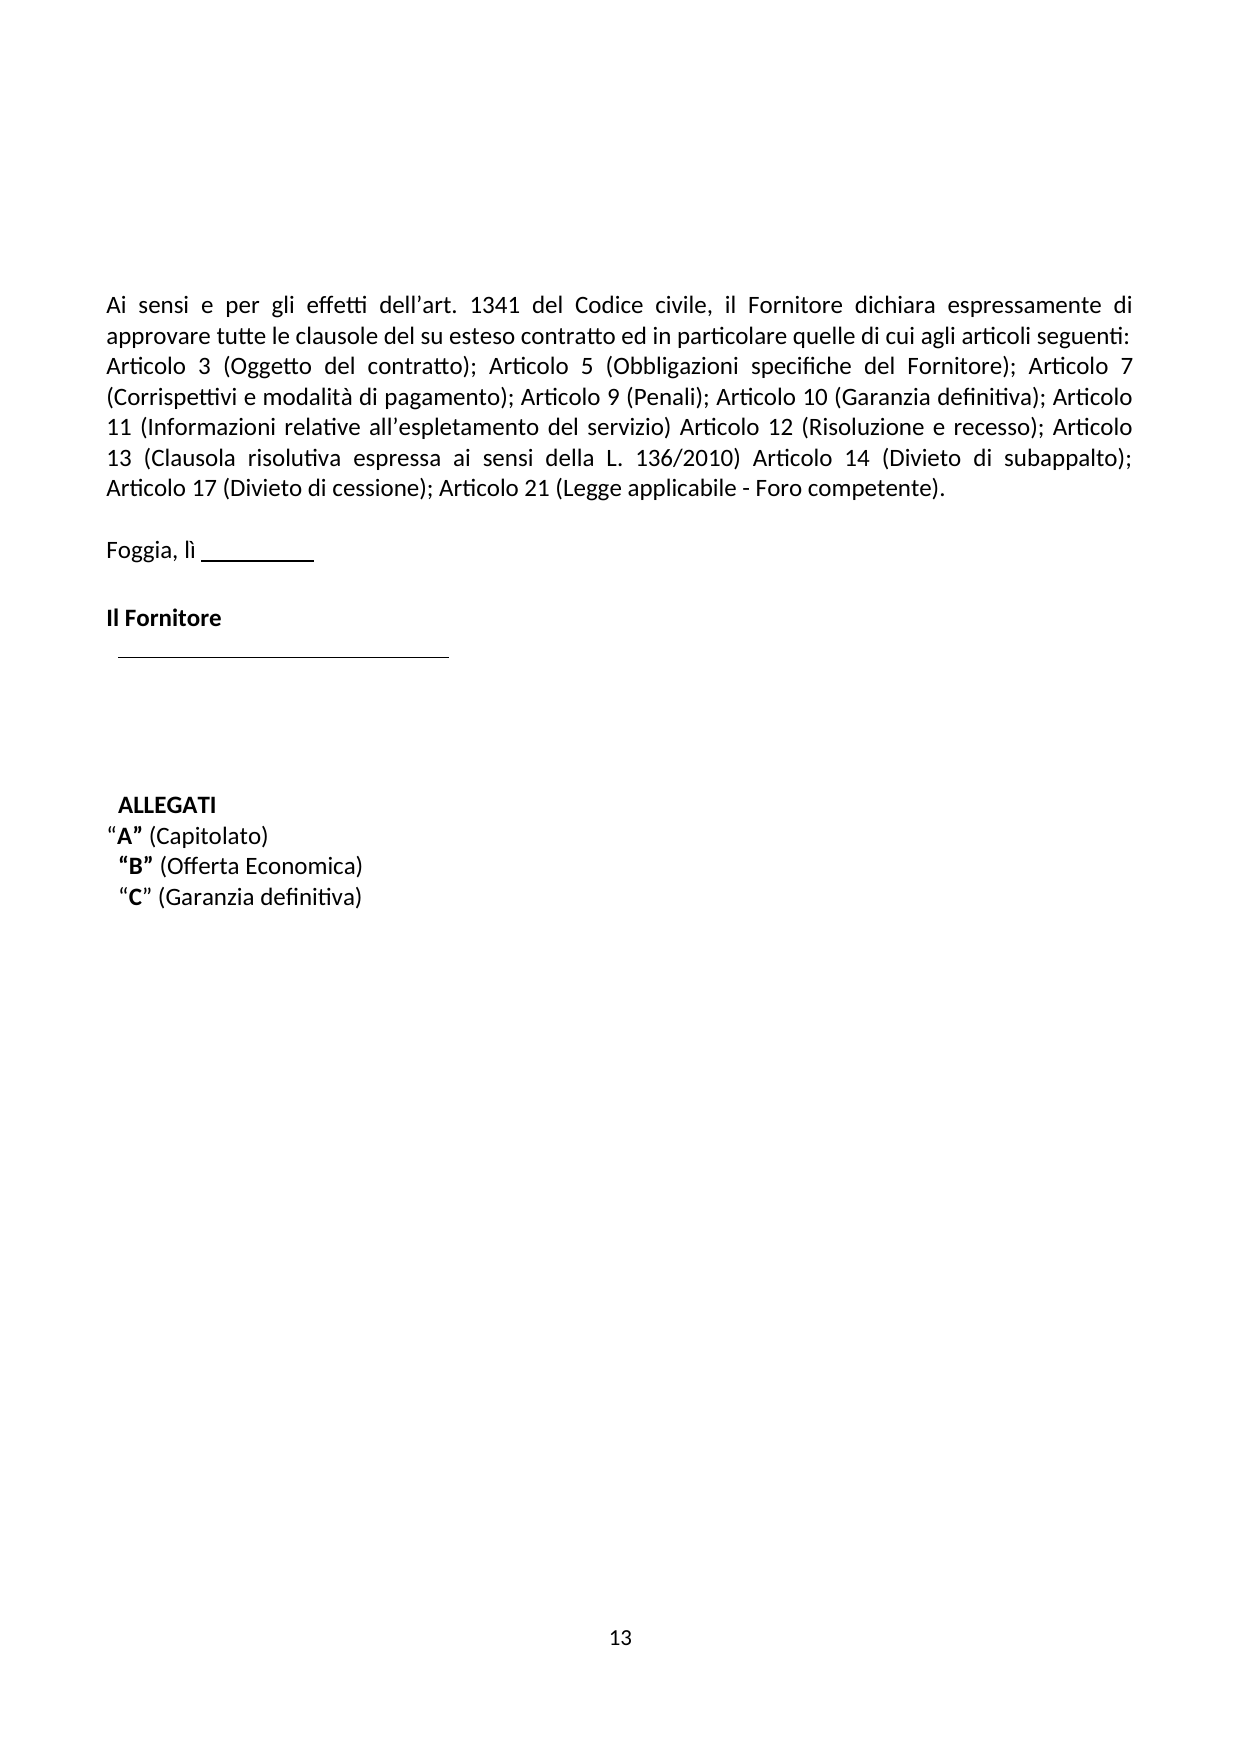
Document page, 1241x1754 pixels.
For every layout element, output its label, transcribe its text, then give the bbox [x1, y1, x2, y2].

text “B” (Offerta Economica) [118, 850, 1134, 881]
subtitle Il Fornitore [106, 602, 1134, 632]
text Foggia, lì [106, 534, 1134, 565]
text “C” (Garanzia definitiva) [118, 881, 1134, 911]
text Ai sensi e per gli effetti dell’art. 1341 del Codice civile, il Fornitore dichiara espressamente di approvare tutte le clausole del su esteso contratto ed in particolare quelle di cui agli articoli seguenti: [106, 289, 1134, 350]
text Articolo 3 (Oggetto del contratto); Articolo 5 (Obbligazioni specifiche del Fornitore); Articolo 7 (Corrispettivi e modalità di pagamento); Articolo 9 (Penali); Articolo 10 (Garanzia definitiva); Articolo 11 (Informazioni relative all’espletamento del servizio) Articolo 12 (Risoluzione e recesso); Articolo 13 (Clausola risolutiva espressa ai sensi della L. 136/2010) Articolo 14 (Divieto di subappalto); Articolo 17 (Divieto di cessione); Articolo 21 (Legge applicabile - Foro competente). [106, 350, 1134, 503]
text ALLEGATI [118, 789, 1134, 820]
text “A” (Capitolato) [106, 820, 1134, 850]
